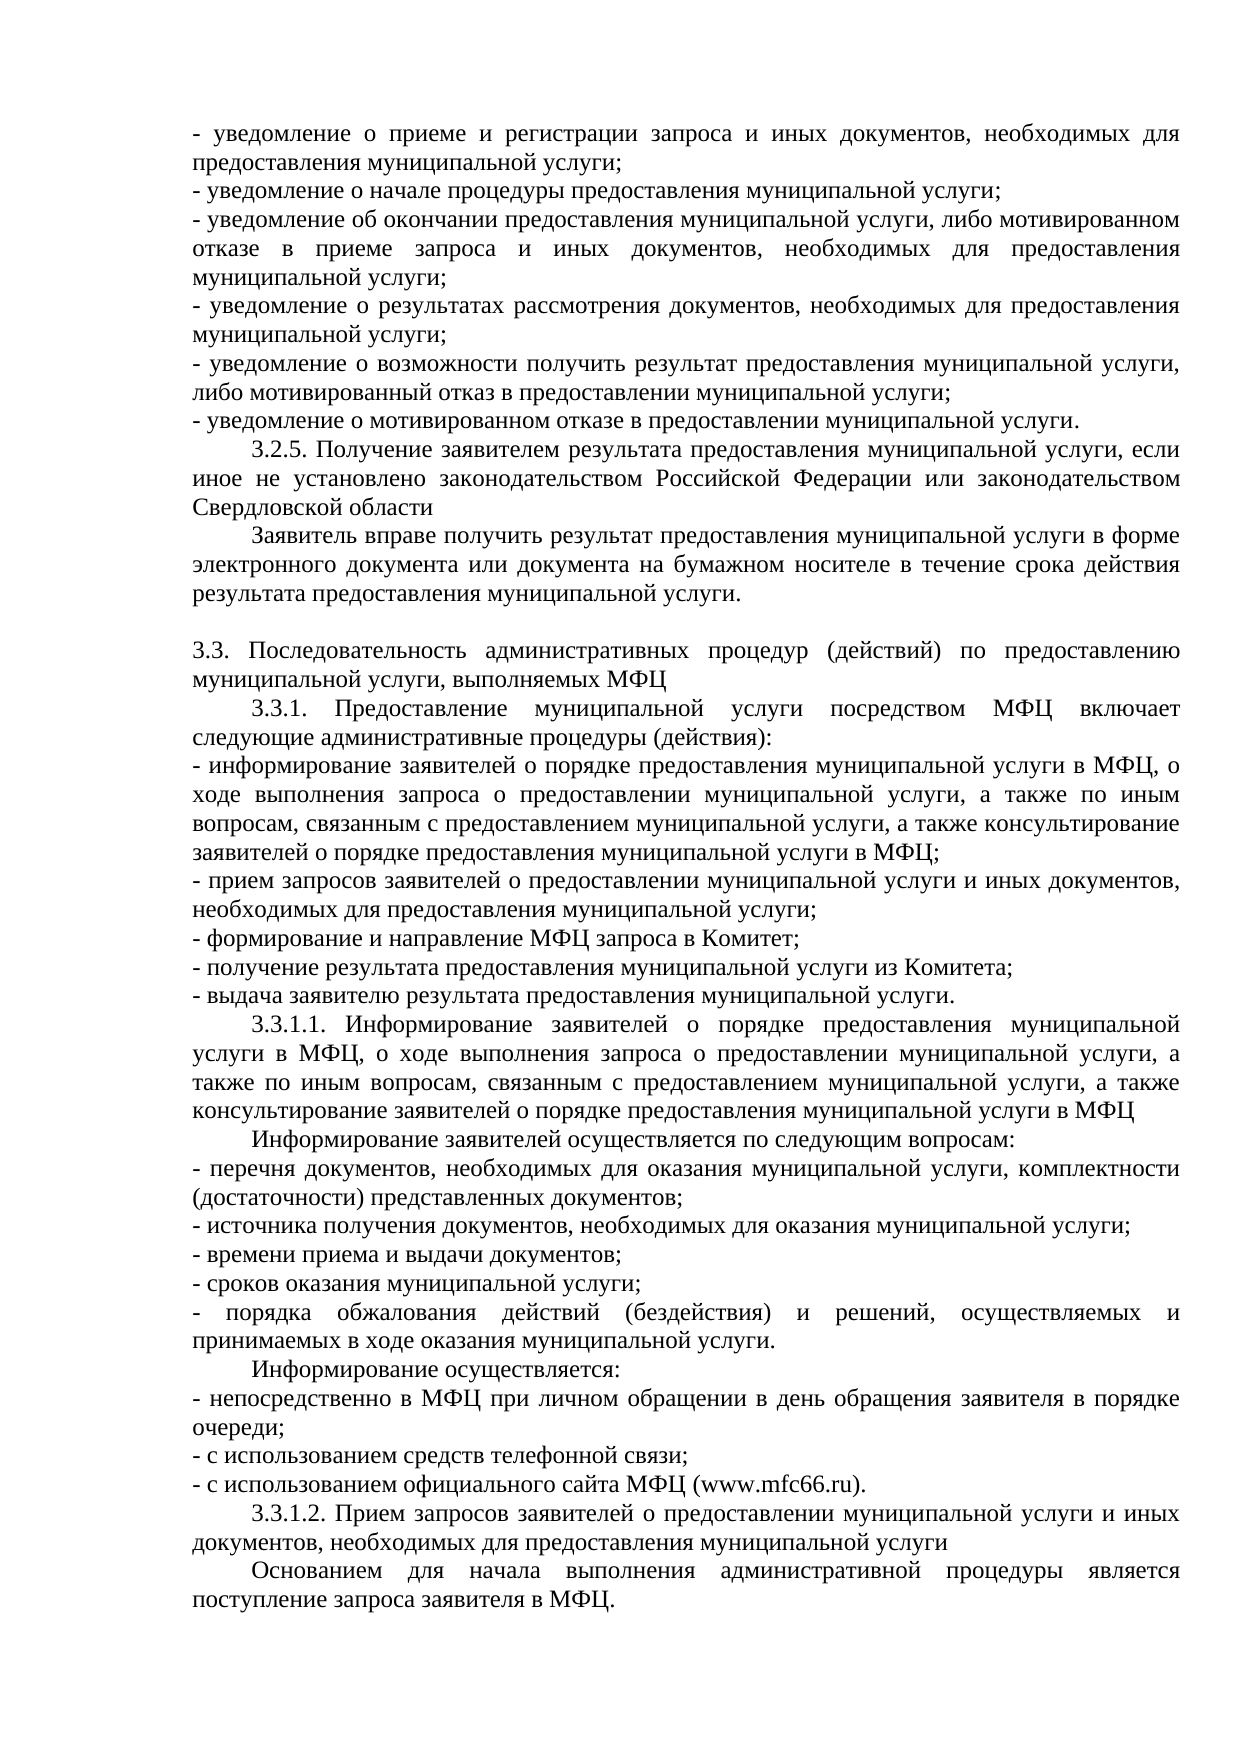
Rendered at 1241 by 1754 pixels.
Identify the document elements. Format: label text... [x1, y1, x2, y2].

text 3.2.5. Получение заявителем результата предоставления муниципальной услуги, если иное не установлено законодательством Российской Федерации или законодательством Свердловской области [192, 434, 1181, 521]
text - с использованием официального сайта МФЦ (www.mfc66.ru). [192, 1469, 1181, 1498]
text - прием запросов заявителей о предоставлении муниципальной услуги и иных документов, необходимых для предоставления муниципальной услуги; [192, 866, 1181, 923]
text Основанием для начала выполнения административной процедуры является поступление запроса заявителя в МФЦ. [192, 1556, 1181, 1613]
text Заявитель вправе получить результат предоставления муниципальной услуги в форме электронного документа или документа на бумажном носителе в течение срока действия результата предоставления муниципальной услуги. [192, 521, 1181, 607]
text - времени приема и выдачи документов; [192, 1239, 1181, 1268]
text - перечня документов, необходимых для оказания муниципальной услуги, комплектности (достаточности) представленных документов; [192, 1153, 1181, 1211]
text - непосредственно в МФЦ при личном обращении в день обращения заявителя в порядке очереди; [192, 1383, 1181, 1441]
text - уведомление о результатах рассмотрения документов, необходимых для предоставления муниципальной услуги; [192, 291, 1181, 348]
text Информирование заявителей осуществляется по следующим вопросам: [192, 1124, 1181, 1153]
text - уведомление об окончании предоставления муниципальной услуги, либо мотивированном отказе в приеме запроса и иных документов, необходимых для предоставления муниципальной услуги; [192, 204, 1181, 291]
text - источника получения документов, необходимых для оказания муниципальной услуги; [192, 1211, 1181, 1239]
text - информирование заявителей о порядке предоставления муниципальной услуги в МФЦ, о ходе выполнения запроса о предоставлении муниципальной услуги, а также по иным вопросам, связанным с предоставлением муниципальной услуги, а также консультирование заявителей о порядке предоставления муниципальной услуги в МФЦ; [192, 751, 1181, 866]
text - с использованием средств телефонной связи; [192, 1441, 1181, 1469]
text - получение результата предоставления муниципальной услуги из Комитета; [192, 952, 1181, 981]
text 3.3.1.2. Прием запросов заявителей о предоставлении муниципальной услуги и иных документов, необходимых для предоставления муниципальной услуги [192, 1498, 1181, 1556]
text - формирование и направление МФЦ запроса в Комитет; [192, 923, 1181, 952]
text - уведомление о возможности получить результат предоставления муниципальной услуги, либо мотивированный отказ в предоставлении муниципальной услуги; [192, 348, 1181, 406]
text - уведомление о начале процедуры предоставления муниципальной услуги; [192, 176, 1181, 204]
text - сроков оказания муниципальной услуги; [192, 1268, 1181, 1297]
text - уведомление о мотивированном отказе в предоставлении муниципальной услуги. [192, 406, 1181, 434]
text - порядка обжалования действий (бездействия) и решений, осуществляемых и принимаемых в ходе оказания муниципальной услуги. [192, 1297, 1181, 1354]
text - выдача заявителю результата предоставления муниципальной услуги. [192, 981, 1181, 1009]
text - уведомление о приеме и регистрации запроса и иных документов, необходимых для предоставления муниципальной услуги; [192, 118, 1181, 176]
text 3.3.1. Предоставление муниципальной услуги посредством МФЦ включает следующие административные процедуры (действия): [192, 693, 1181, 751]
text 3.3.1.1. Информирование заявителей о порядке предоставления муниципальной услуги в МФЦ, о ходе выполнения запроса о предоставлении муниципальной услуги, а также по иным вопросам, связанным с предоставлением муниципальной услуги, а также консультирование заявителей о порядке предоставления муниципальной услуги в МФЦ [192, 1009, 1181, 1124]
text 3.3. Последовательность административных процедур (действий) по предоставлению муниципальной услуги, выполняемых МФЦ [192, 636, 1181, 693]
text Информирование осуществляется: [192, 1354, 1181, 1383]
